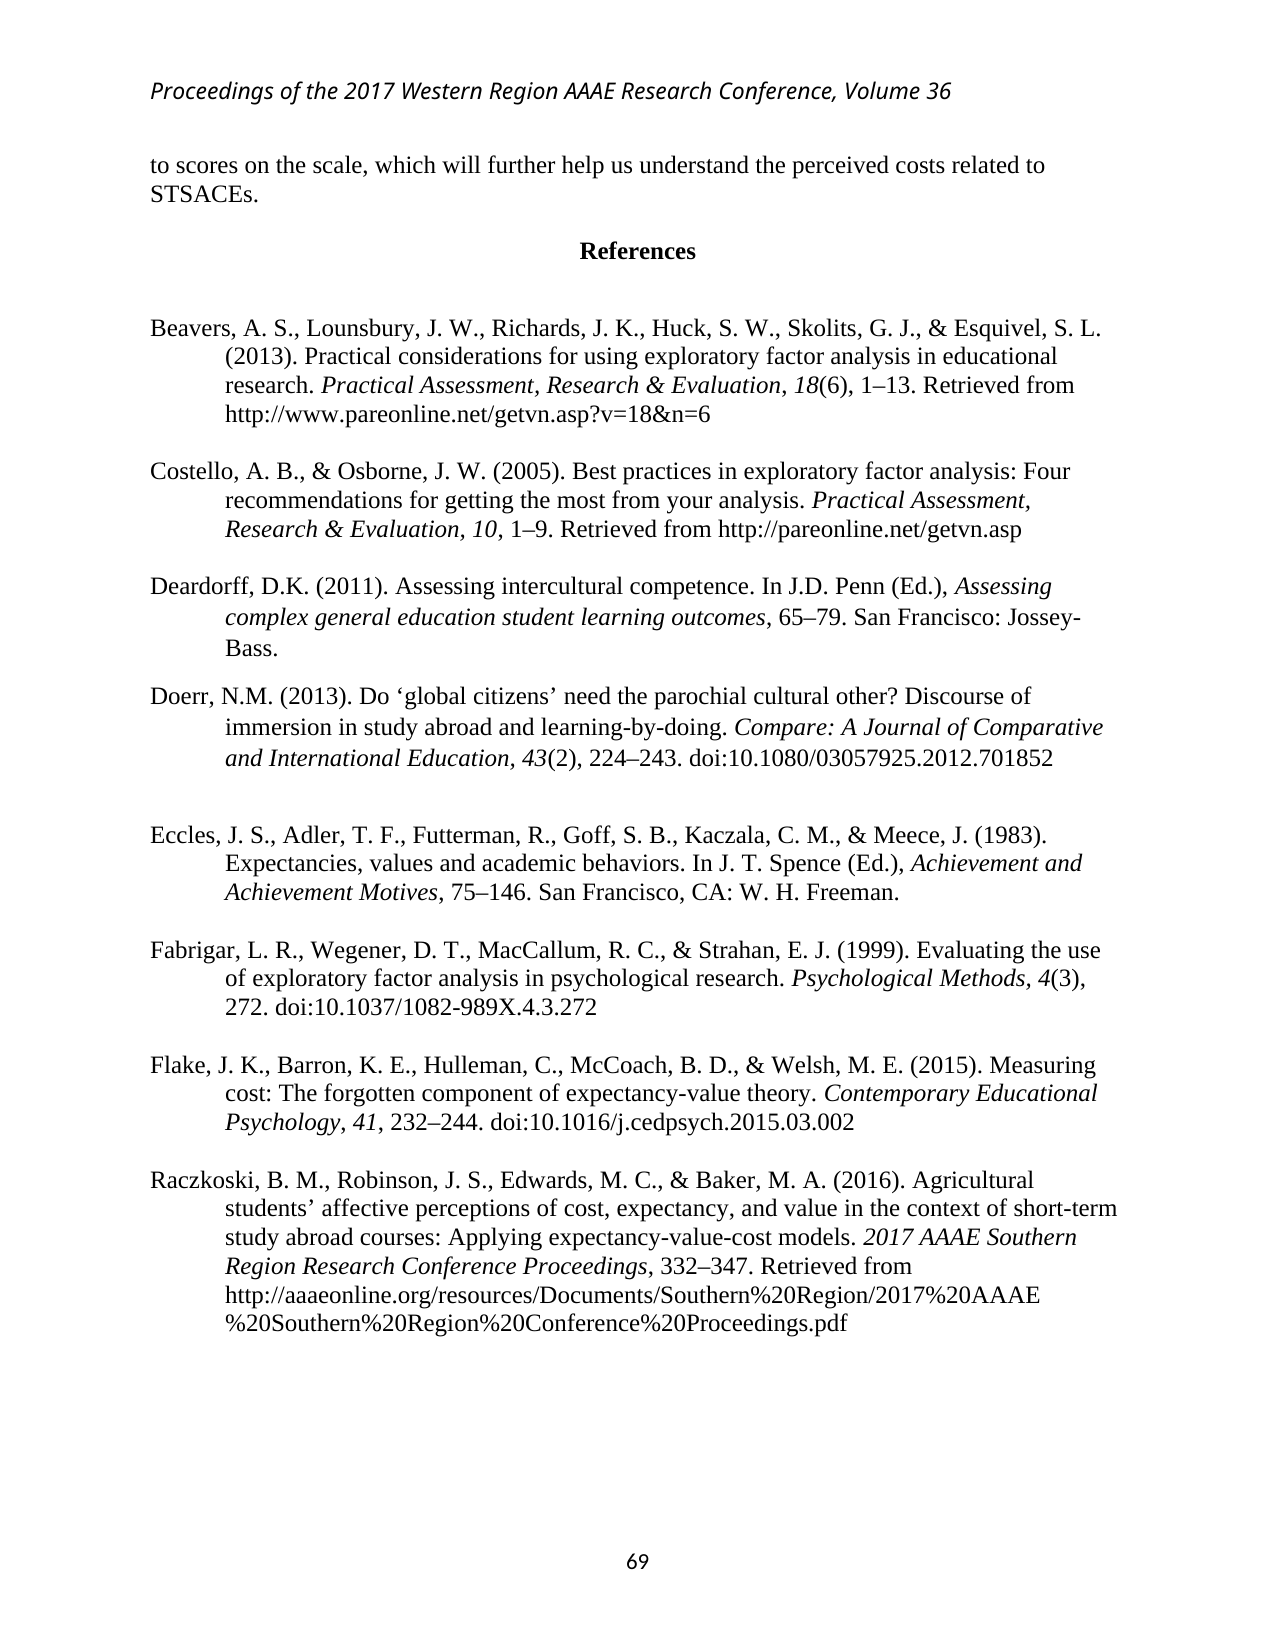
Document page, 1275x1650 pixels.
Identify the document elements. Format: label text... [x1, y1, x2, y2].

text Deardorff, D.K. (2011). Assessing intercultural competence. In J.D. Penn (Ed.), Assessing complex general education student learning outcomes, 65–79. San Francisco: Jossey-Bass. [150, 571, 1125, 662]
text Raczkoski, B. M., Robinson, J. S., Edwards, M. C., & Baker, M. A. (2016). Agricultural students’ affective perceptions of cost, expectancy, and value in the context of short-term study abroad courses: Applying expectancy-value-cost models. 2017 AAAE Southern Region Research Conference Proceedings, 332–347. Retrieved from http://aaaeonline.org/resources/Documents/Southern%20Region/2017%20AAAE%20Southern%20Region%20Conference%20Proceedings.pdf [150, 1165, 1125, 1337]
text Fabrigar, L. R., Wegener, D. T., MacCallum, R. C., & Strahan, E. J. (1999). Evaluating the use of exploratory factor analysis in psychological research. Psychological Methods, 4(3), 272. doi:10.1037/1082-989X.4.3.272 [150, 935, 1125, 1021]
text Flake, J. K., Barron, K. E., Hulleman, C., McCoach, B. D., & Welsh, M. E. (2015). Measuring cost: The forgotten component of expectancy-value theory. Contemporary Educational Psychology, 41, 232–244. doi:10.1016/j.cedpsych.2015.03.002 [150, 1050, 1125, 1136]
text References [150, 236, 1125, 265]
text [150, 150, 1125, 207]
text Doerr, N.M. (2013). Do ‘global citizens’ need the parochial cultural other? Discourse of immersion in study abroad and learning-by-doing. Compare: A Journal of Comparative and International Education, 43(2), 224–243. doi:10.1080/03057925.2012.701852 [150, 681, 1125, 772]
text Beavers, A. S., Lounsbury, J. W., Richards, J. K., Huck, S. W., Skolits, G. J., & Esquivel, S. L. (2013). Practical considerations for using exploratory factor analysis in educational research. Practical Assessment, Research & Evaluation, 18(6), 1–13. Retrieved from http://www.pareonline.net/getvn.asp?v=18&n=6 [150, 313, 1125, 428]
text Eccles, J. S., Adler, T. F., Futterman, R., Goff, S. B., Kaczala, C. M., & Meece, J. (1983). Expectancies, values and academic behaviors. In J. T. Spence (Ed.), Achievement and Achievement Motives, 75–146. San Francisco, CA: W. H. Freeman. [150, 820, 1125, 906]
text Costello, A. B., & Osborne, J. W. (2005). Best practices in exploratory factor analysis: Four recommendations for getting the most from your analysis. Practical Assessment, Research & Evaluation, 10, 1–9. Retrieved from http://pareonline.net/getvn.asp [150, 456, 1125, 543]
